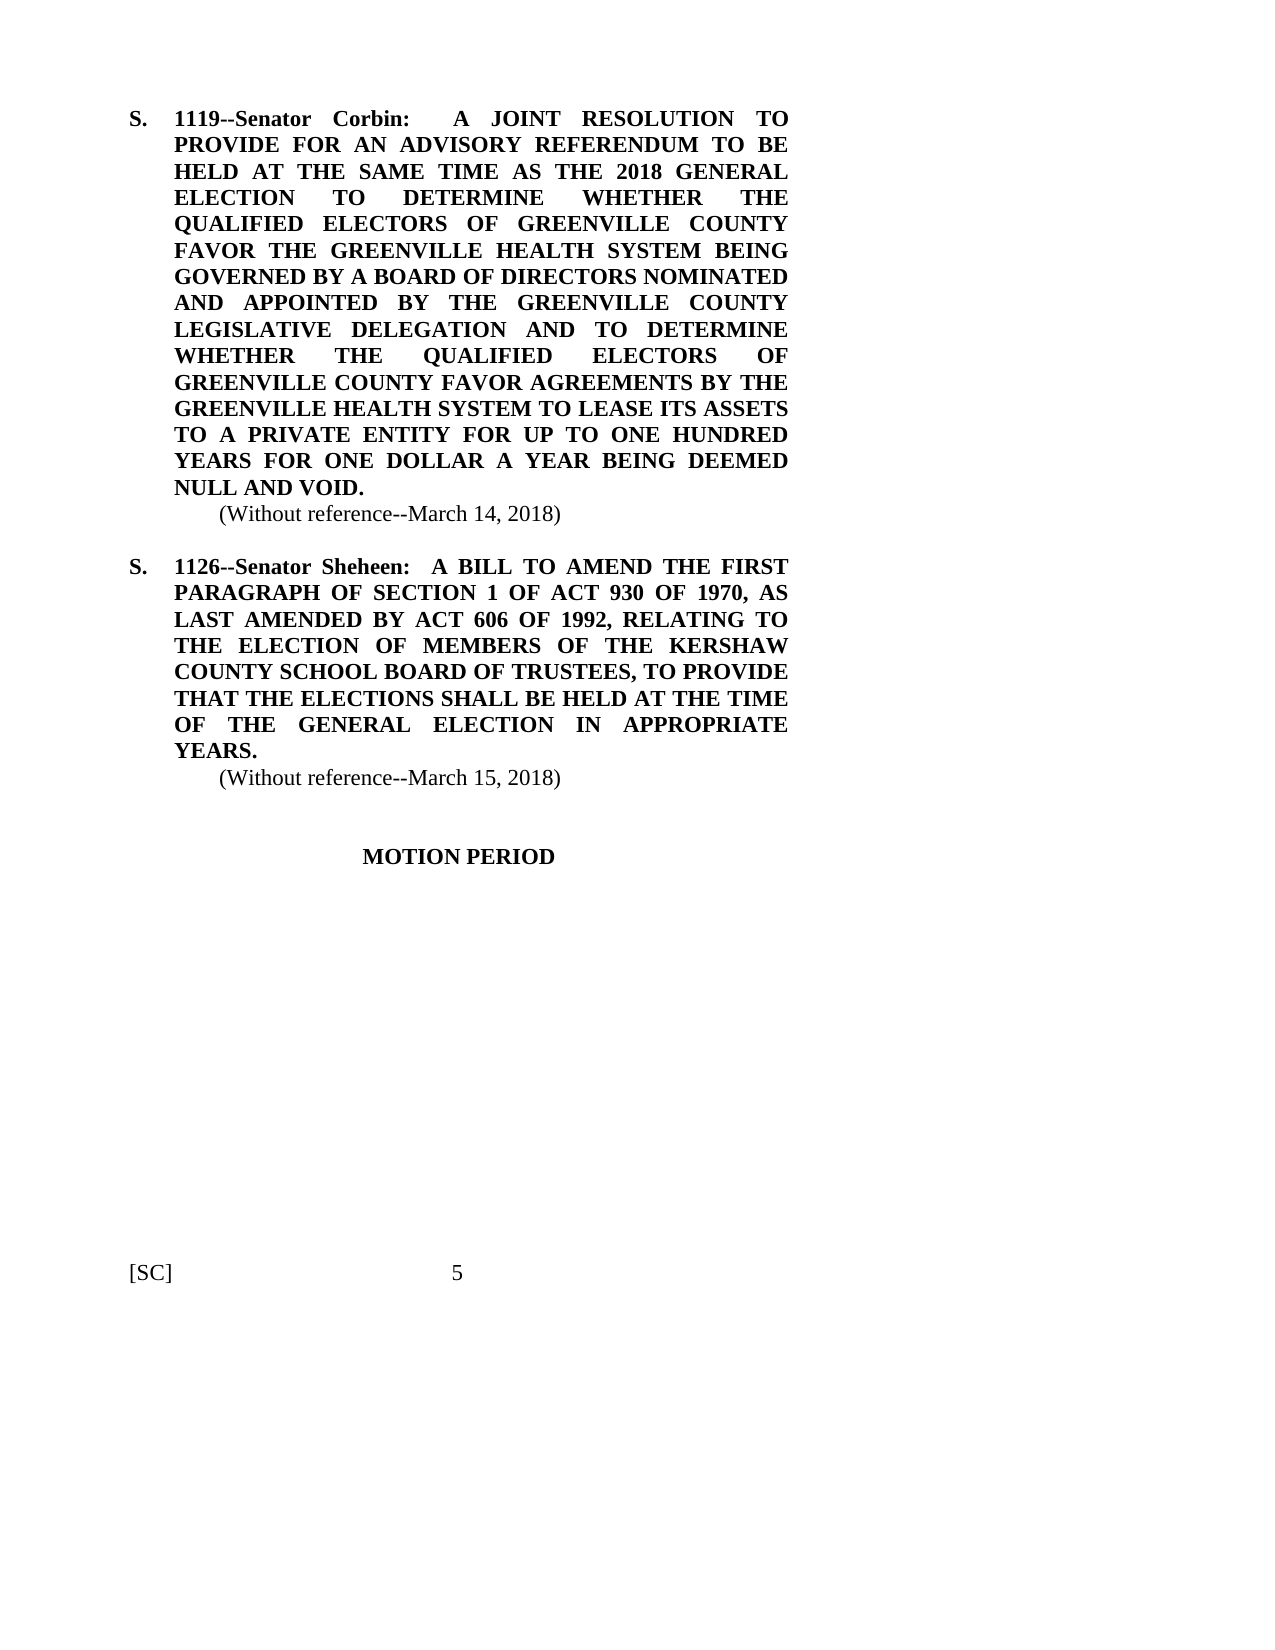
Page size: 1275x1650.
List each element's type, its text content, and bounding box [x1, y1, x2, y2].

title S. 1126--Senator Sheheen: A BILL TO AMEND THE FIRST PARAGRAPH OF SECTION 1 OF ACT 930 OF 1970, AS LAST AMENDED BY ACT 606 OF 1992, RELATING TO THE ELECTION OF MEMBERS OF THE KERSHAW COUNTY SCHOOL BOARD OF TRUSTEES, TO PROVIDE THAT THE ELECTIONS SHALL BE HELD AT THE TIME OF THE GENERAL ELECTION IN APPROPRIATE YEARS. [129, 553, 789, 764]
subtitle MOTION PERIOD [129, 843, 789, 869]
title S. 1119--Senator Corbin: A JOINT RESOLUTION TO PROVIDE FOR AN ADVISORY REFERENDUM TO BE HELD AT THE SAME TIME AS THE 2018 GENERAL ELECTION TO DETERMINE WHETHER THE QUALIFIED ELECTORS OF GREENVILLE COUNTY FAVOR THE GREENVILLE HEALTH SYSTEM BEING GOVERNED BY A BOARD OF DIRECTORS NOMINATED AND APPOINTED BY THE GREENVILLE COUNTY LEGISLATIVE DELEGATION AND TO DETERMINE WHETHER THE QUALIFIED ELECTORS OF GREENVILLE COUNTY FAVOR AGREEMENTS BY THE GREENVILLE HEALTH SYSTEM TO LEASE ITS ASSETS TO A PRIVATE ENTITY FOR UP TO ONE HUNDRED YEARS FOR ONE DOLLAR A YEAR BEING DEEMED NULL AND VOID. [129, 105, 789, 500]
text (Without reference--March 14, 2018) [219, 500, 789, 527]
text (Without reference--March 15, 2018) [219, 764, 789, 790]
